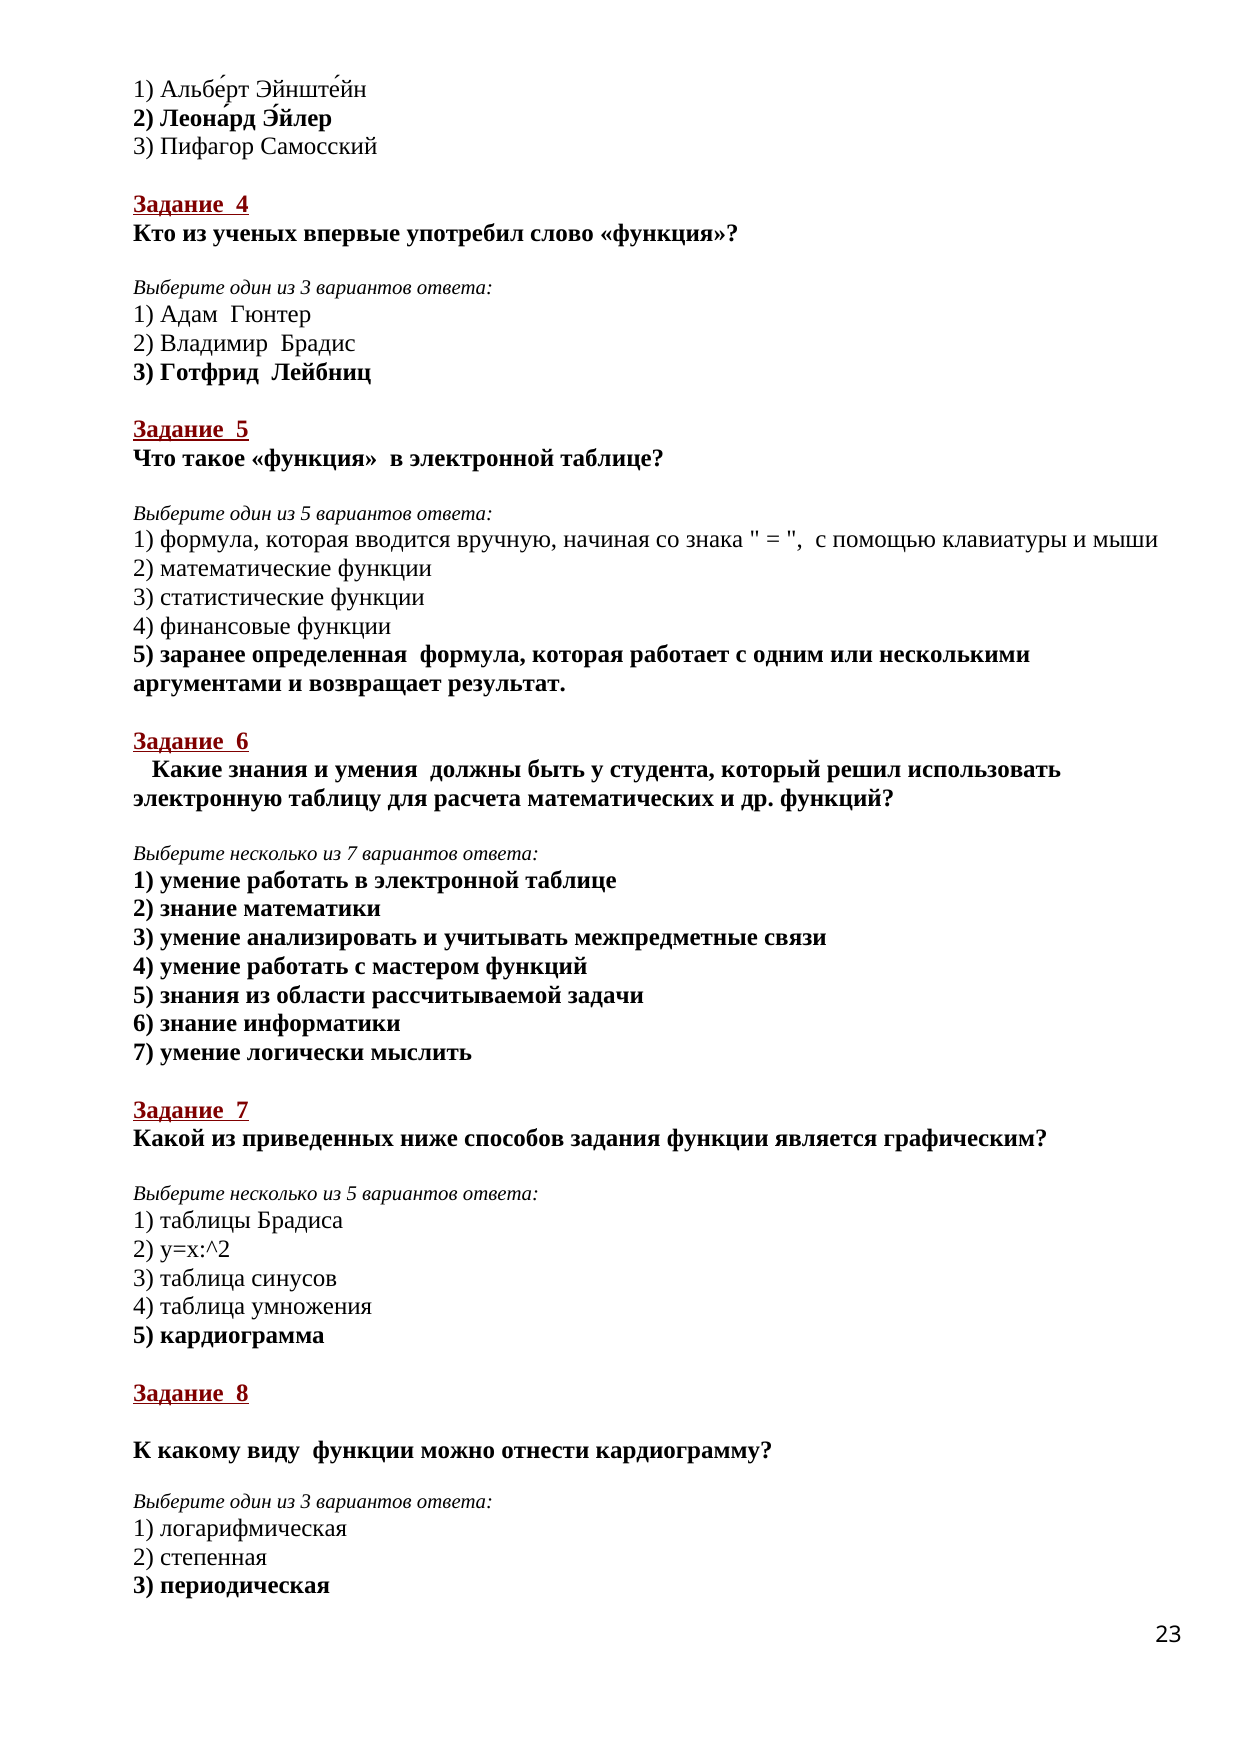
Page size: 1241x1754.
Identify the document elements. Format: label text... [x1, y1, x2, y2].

text Что такое «функция» в электронной таблице? [133, 443, 1181, 472]
text Выберите один из 5 вариантов ответа: [133, 500, 1181, 524]
text Выберите несколько из 5 вариантов ответа: [133, 1181, 1181, 1205]
text 2) знание математики [133, 893, 1181, 922]
text К какому виду функции можно отнести кардиограмму? [133, 1435, 1181, 1464]
text 5) кардиограмма [133, 1320, 1181, 1349]
text 5) знания из области рассчитываемой задачи [133, 980, 1181, 1008]
text 1) формула, которая вводится вручную, начиная со знака " = ", с помощью клавиатуры и мыши [133, 524, 1181, 553]
text 1) Адам Гюнтер [133, 299, 1181, 328]
text Выберите один из 3 вариантов ответа: [133, 1489, 1181, 1513]
text 2) Владимир Брадис [133, 328, 1181, 357]
text Задание 5 [133, 414, 1181, 443]
text Задание 7 [133, 1095, 1181, 1123]
text 2) математические функции [133, 553, 1181, 582]
text 4) таблица умножения [133, 1291, 1181, 1320]
text 3) периодическая [133, 1571, 1181, 1599]
text 7) умение логически мыслить [133, 1037, 1181, 1066]
text 4) финансовые функции [133, 611, 1181, 639]
text 1) таблицы Брадиса [133, 1205, 1181, 1234]
text 4) умение работать с мастером функций [133, 951, 1181, 980]
text 5) заранее определенная формула, которая работает с одним или несколькими аргументами и возвращает результат. [133, 639, 1181, 697]
text Задание 8 [133, 1378, 1181, 1406]
text 2) степенная [133, 1542, 1181, 1571]
text 6) знание информатики [133, 1008, 1181, 1037]
text 3) таблица синусов [133, 1263, 1181, 1291]
text 3) умение анализировать и учитывать межпредметные связи [133, 922, 1181, 951]
text 1) умение работать в электронной таблице [133, 865, 1181, 893]
text Какой из приведенных ниже способов задания функции является графическим? [133, 1123, 1181, 1152]
text Выберите несколько из 7 вариантов ответа: [133, 841, 1181, 865]
text Какие знания и умения должны быть у студента, который решил использовать электронную таблицу для расчета математических и др. функций? [133, 754, 1181, 812]
text Кто из ученых впервые употребил слово «функция»? [133, 218, 1181, 246]
text Задание 4 [133, 189, 1181, 218]
text Выберите один из 3 вариантов ответа: [133, 275, 1181, 299]
text 2) y=x:^2 [133, 1234, 1181, 1263]
text Задание 6 [133, 726, 1181, 754]
text 1) Альбе́рт Эйнште́йн [133, 74, 1181, 103]
text 2) Леона́рд Э́йлер [133, 103, 1181, 131]
text 3) Пифагор Самосский [133, 131, 1181, 160]
text 1) логарифмическая [133, 1513, 1181, 1542]
text 3) Готфрид Лейбниц [133, 357, 1181, 385]
text 3) статистические функции [133, 582, 1181, 611]
